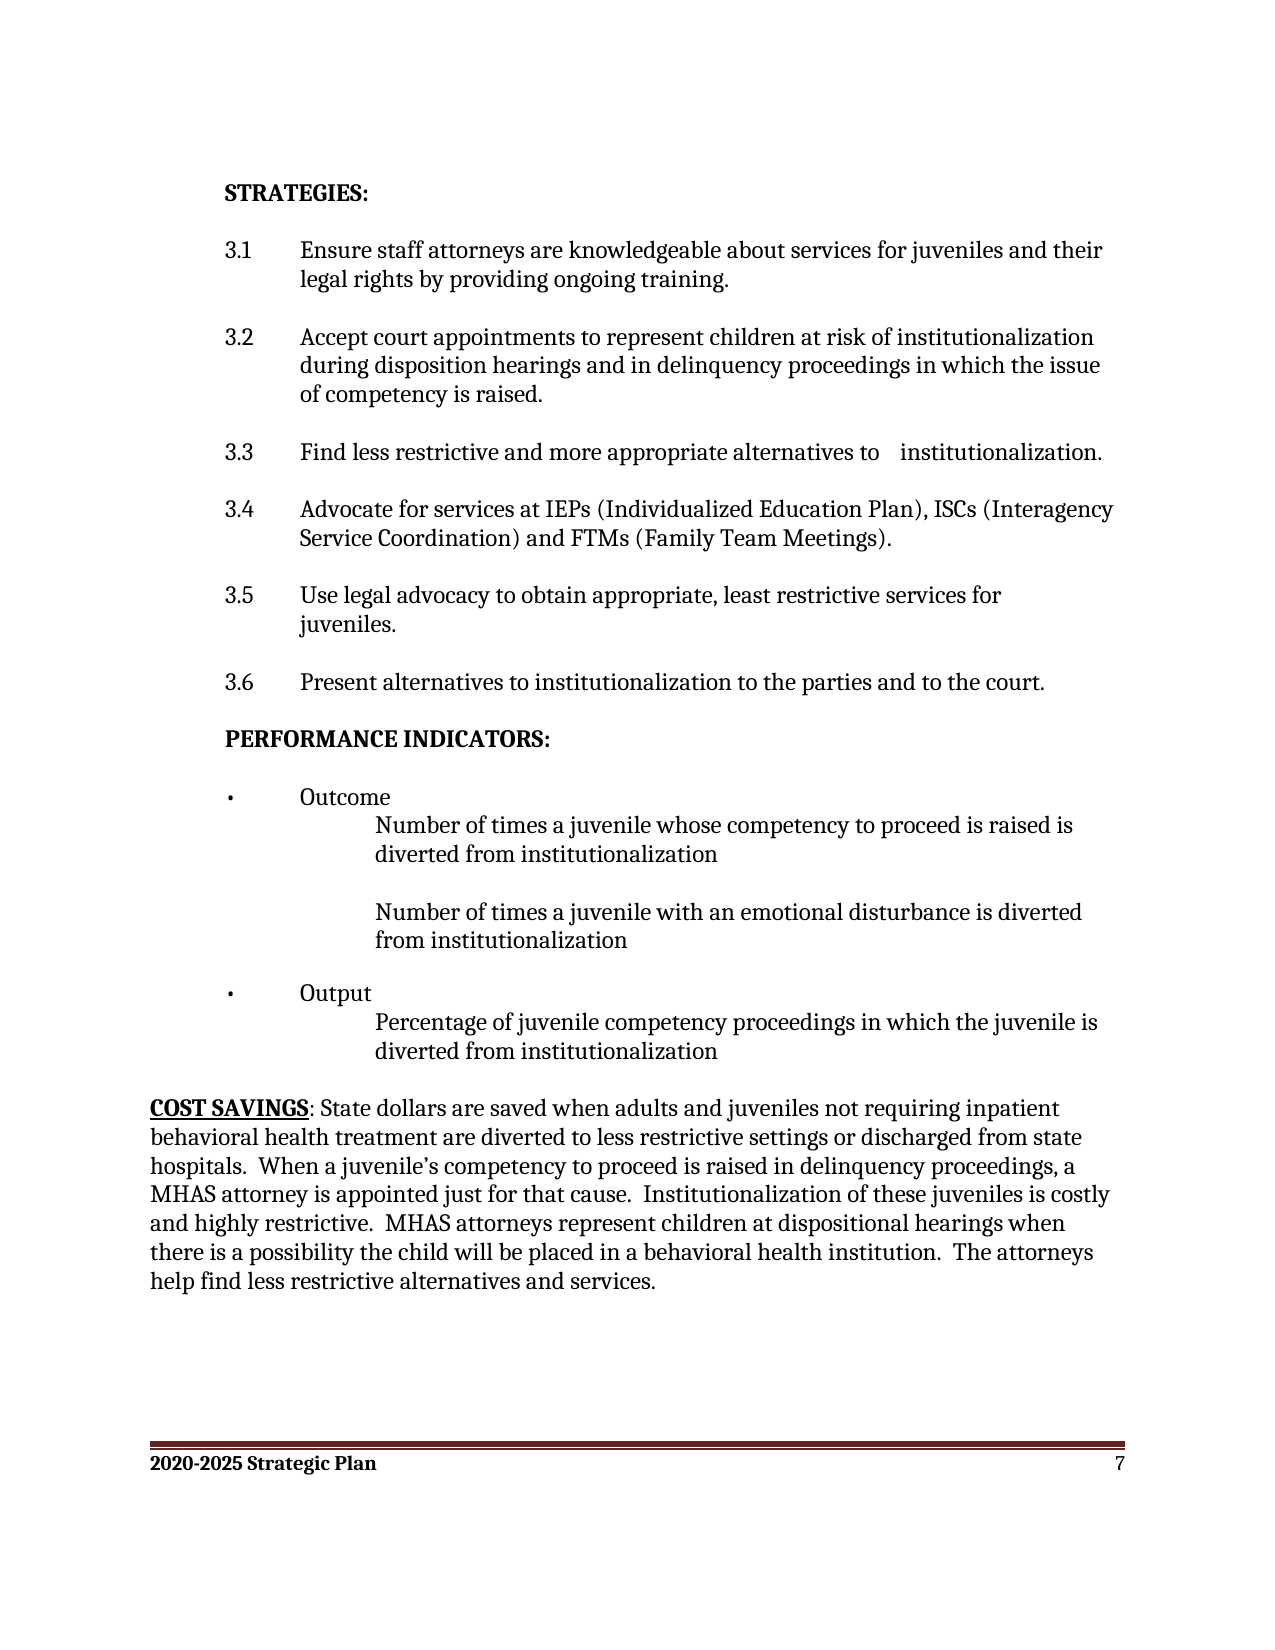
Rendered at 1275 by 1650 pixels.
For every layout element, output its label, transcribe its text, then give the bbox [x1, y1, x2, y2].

text Percentage of juvenile competency proceedings in which the juvenile is diverted from institutionalization [375, 1008, 1125, 1065]
text STRATEGIES: [225, 179, 1125, 207]
text 3.3 Find less restrictive and more appropriate alternatives to institutionalization. [225, 437, 1125, 466]
text Number of times a juvenile whose competency to proceed is raised is diverted from institutionalization [375, 811, 1125, 869]
text COST SAVINGS: State dollars are saved when adults and juveniles not requiring inpatient behavioral health treatment are diverted to less restrictive settings or discharged from state hospitals. When a juvenile’s competency to proceed is raised in delinquency proceedings, a MHAS attorney is appointed just for that cause. Institutionalization of these juveniles is costly and highly restrictive. MHAS attorneys represent children at dispositional hearings when there is a possibility the child will be placed in a behavioral health institution. The attorneys help find less restrictive alternatives and services. [150, 1094, 1125, 1295]
text 3.2 Accept court appointments to represent children at risk of institutionalization during disposition hearings and in delinquency proceedings in which the issue of competency is raised. [225, 322, 1125, 409]
text Number of times a juvenile with an emotional disturbance is diverted from institutionalization [375, 897, 1125, 955]
text 3.4 Advocate for services at IEPs (Individualized Education Plan), ISCs (Interagency Service Coordination) and FTMs (Family Team Meetings). [225, 495, 1125, 552]
text PERFORMANCE INDICATORS: [225, 725, 1125, 754]
text • Outcome [225, 782, 1125, 811]
text • Output [150, 979, 1125, 1008]
text 3.1 Ensure staff attorneys are knowledgeable about services for juveniles and their legal rights by providing ongoing training. [225, 236, 1125, 294]
text 3.6 Present alternatives to institutionalization to the parties and to the court. [225, 667, 1125, 696]
text 3.5 Use legal advocacy to obtain appropriate, least restrictive services for juveniles. [225, 581, 1125, 639]
